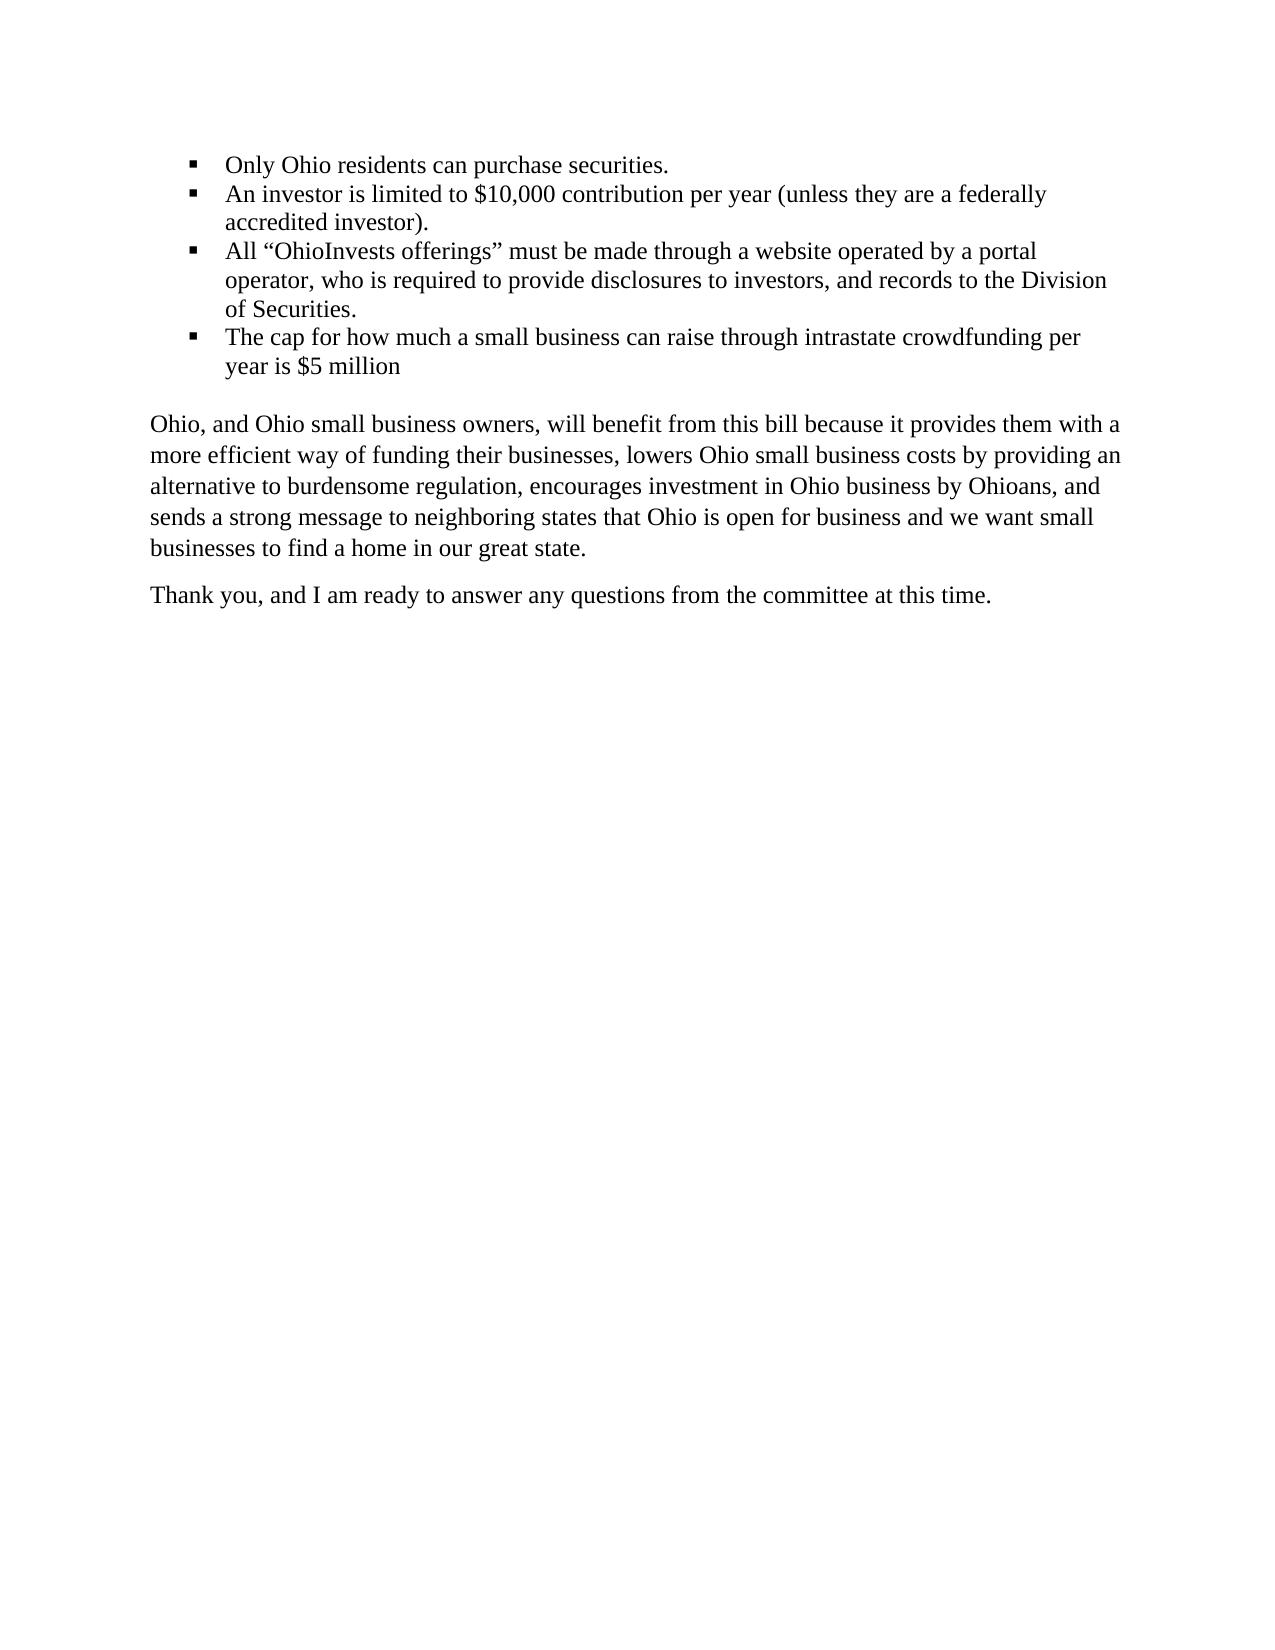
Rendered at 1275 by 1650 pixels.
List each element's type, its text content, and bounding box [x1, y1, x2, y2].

text Ohio, and Ohio small business owners, will benefit from this bill because it provides them with a more efficient way of funding their businesses, lowers Ohio small business costs by providing an alternative to burdensome regulation, encourages investment in Ohio business by Ohioans, and sends a strong message to neighboring states that Ohio is open for business and we want small businesses to find a home in our great state. [150, 409, 1125, 562]
text Thank you, and I am ready to answer any questions from the committee at this time. [150, 581, 1125, 609]
list All “OhioInvests offerings” must be made through a website operated by a portal operator, who is required to provide disclosures to investors, and records to the Division of Securities. [187, 236, 1125, 322]
list Only Ohio residents can purchase securities. [187, 150, 1125, 179]
list An investor is limited to $10,000 contribution per year (unless they are a federally accredited investor). [187, 179, 1125, 236]
list The cap for how much a small business can raise through intrastate crowdfunding per year is $5 million [187, 322, 1125, 380]
